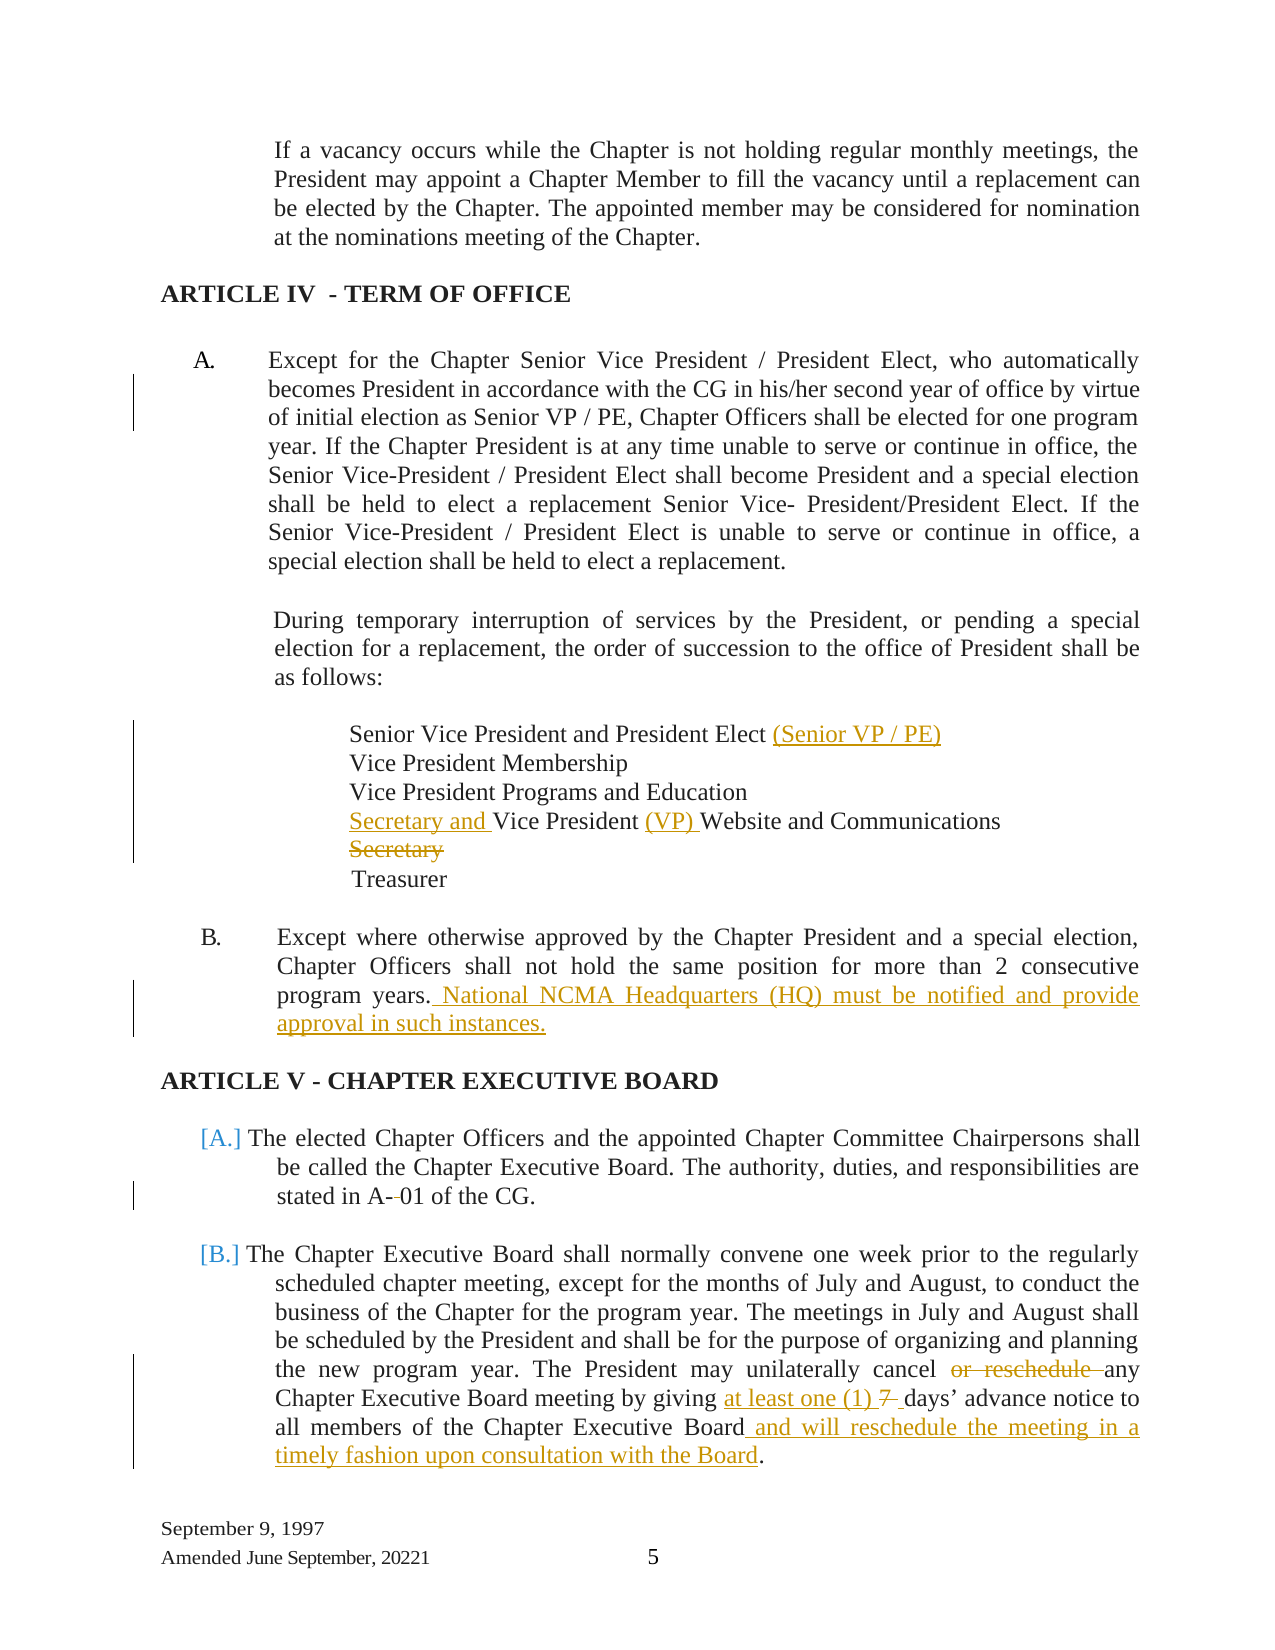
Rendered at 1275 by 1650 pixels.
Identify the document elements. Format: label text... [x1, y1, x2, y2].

list The elected Chapter Officers and the appointed Chapter Committee Chairpersons shall be called the Chapter Executive Board. The authority, duties, and responsibilities are stated in A-01 of the CG. [200, 1123, 1140, 1210]
text Vice President Website and Communications [349, 806, 1001, 863]
subtitle ARTICLE IV - TERM OF OFFICE [160, 279, 1152, 308]
text If a vacancy occurs while the Chapter is not holding regular monthly meetings, the President may appoint a Chapter Member to fill the vacancy until a replacement can be elected by the Chapter. The appointed member may be considered for nomination at the nominations meeting of the Chapter. [274, 135, 1140, 250]
text Vice President Membership [349, 749, 1097, 777]
text Senior Vice President and President Elect [349, 720, 1151, 748]
text Treasurer [351, 864, 1152, 893]
text Vice President Programs and Education [349, 777, 1097, 806]
list Except for the Chapter Senior Vice President / President Elect, who automatically becomes President in accordance with the CG in his/her second year of office by virtueof initial election as Senior VP / PE, Chapter Officers shall be elected for one program year. If the Chapter President is at any time unable to serve or continue in office, the Senior Vice-President / President Elect shall become President and a special election shall be held to elect a replacement Senior Vice- President/President Elect. If the Senior Vice-President / President Elect is unable to serve or continue in office, a special election shall be held to elect a replacement. [193, 345, 1140, 575]
subtitle ARTICLE V - CHAPTER EXECUTIVE BOARD [160, 1066, 1152, 1095]
text During temporary interruption of services by the President, or pending a special election for a replacement, the order of succession to the office of President shall be as follows: [273, 605, 1140, 691]
list The Chapter Executive Board shall normally convene one week prior to the regularly scheduled chapter meeting, except for the months of July and August, to conduct the business of the Chapter for the program year. The meetings in July and August shall be scheduled by the President and shall be for the purpose of organizing and planning the new program year. The President may unilaterally cancel any Chapter Executive Board meeting by giving days’ advance notice to all members of the Chapter Executive Board. [200, 1239, 1140, 1469]
list Except where otherwise approved by the Chapter President and a special election, Chapter Officers shall not hold the same position for more than 2 consecutive program years. [200, 922, 1140, 1037]
